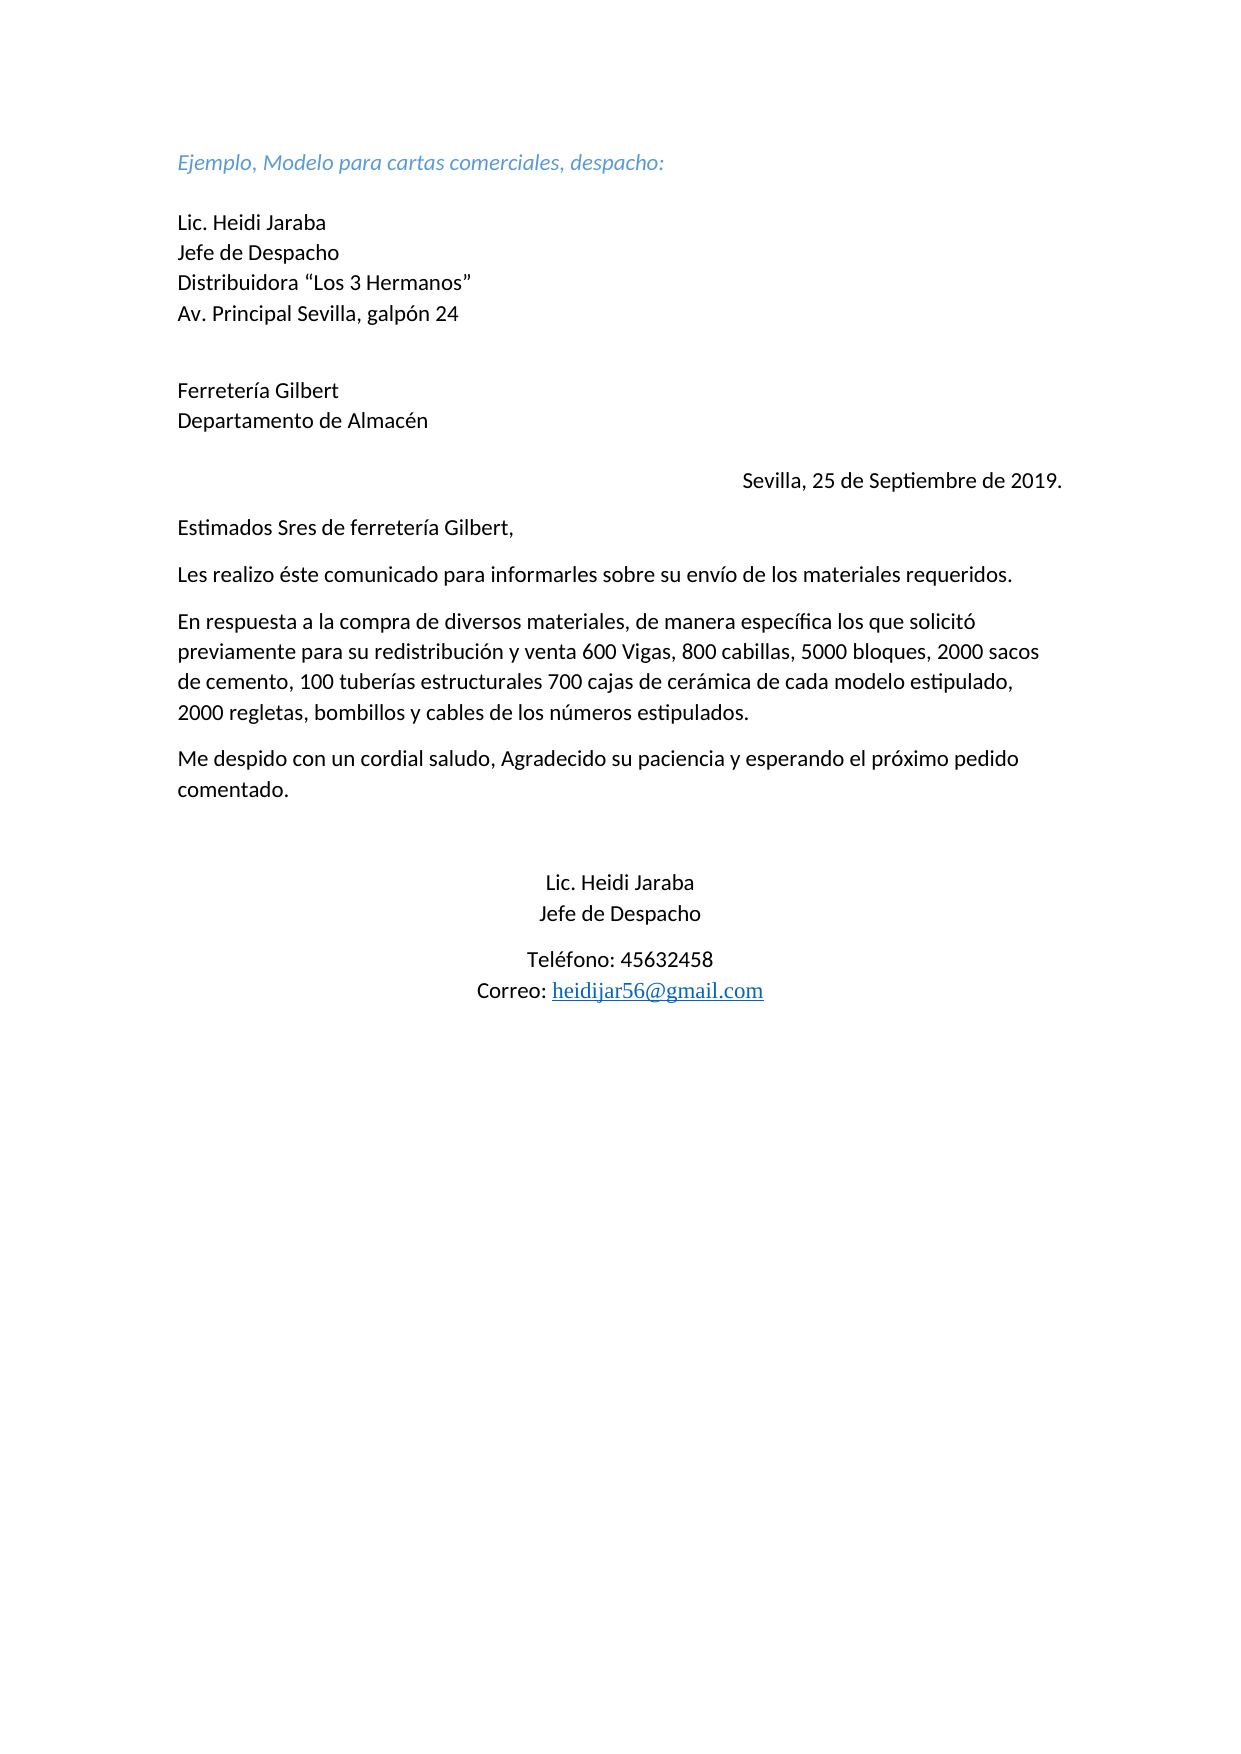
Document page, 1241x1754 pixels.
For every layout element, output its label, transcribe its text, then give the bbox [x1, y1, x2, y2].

text Ferretería Gilbert [177, 376, 1063, 404]
text Estimados Sres de ferretería Gilbert, [177, 513, 1063, 541]
text Jefe de Despacho [177, 238, 1063, 266]
text Teléfono: 45632458 [177, 946, 1063, 973]
text Correo: heidijar56@gmail.com [177, 976, 1063, 1004]
text Jefe de Despacho [177, 899, 1063, 927]
text Av. Principal Sevilla, galpón 24 [177, 299, 1063, 327]
text Departamento de Almacén [177, 406, 1063, 434]
text Ejemplo, Modelo para cartas comerciales, despacho: [177, 148, 1063, 176]
text Les realizo éste comunicado para informarles sobre su envío de los materiales requeridos. [177, 560, 1063, 588]
text Distribuidora “Los 3 Hermanos” [177, 268, 1063, 296]
text Lic. Heidi Jaraba [177, 208, 1063, 236]
text Me despido con un cordial saludo, Agradecido su paciencia y esperando el próximo pedido comentado. [177, 744, 1063, 803]
text En respuesta a la compra de diversos materiales, de manera específica los que solicitó previamente para su redistribución y venta 600 Vigas, 800 cabillas, 5000 bloques, 2000 sacos de cemento, 100 tuberías estructurales 700 cajas de cerámica de cada modelo estipulado, 2000 regletas, bombillos y cables de los números estipulados. [177, 607, 1063, 726]
text Lic. Heidi Jaraba [177, 868, 1063, 896]
text Sevilla, 25 de Septiembre de 2019. [177, 466, 1063, 494]
